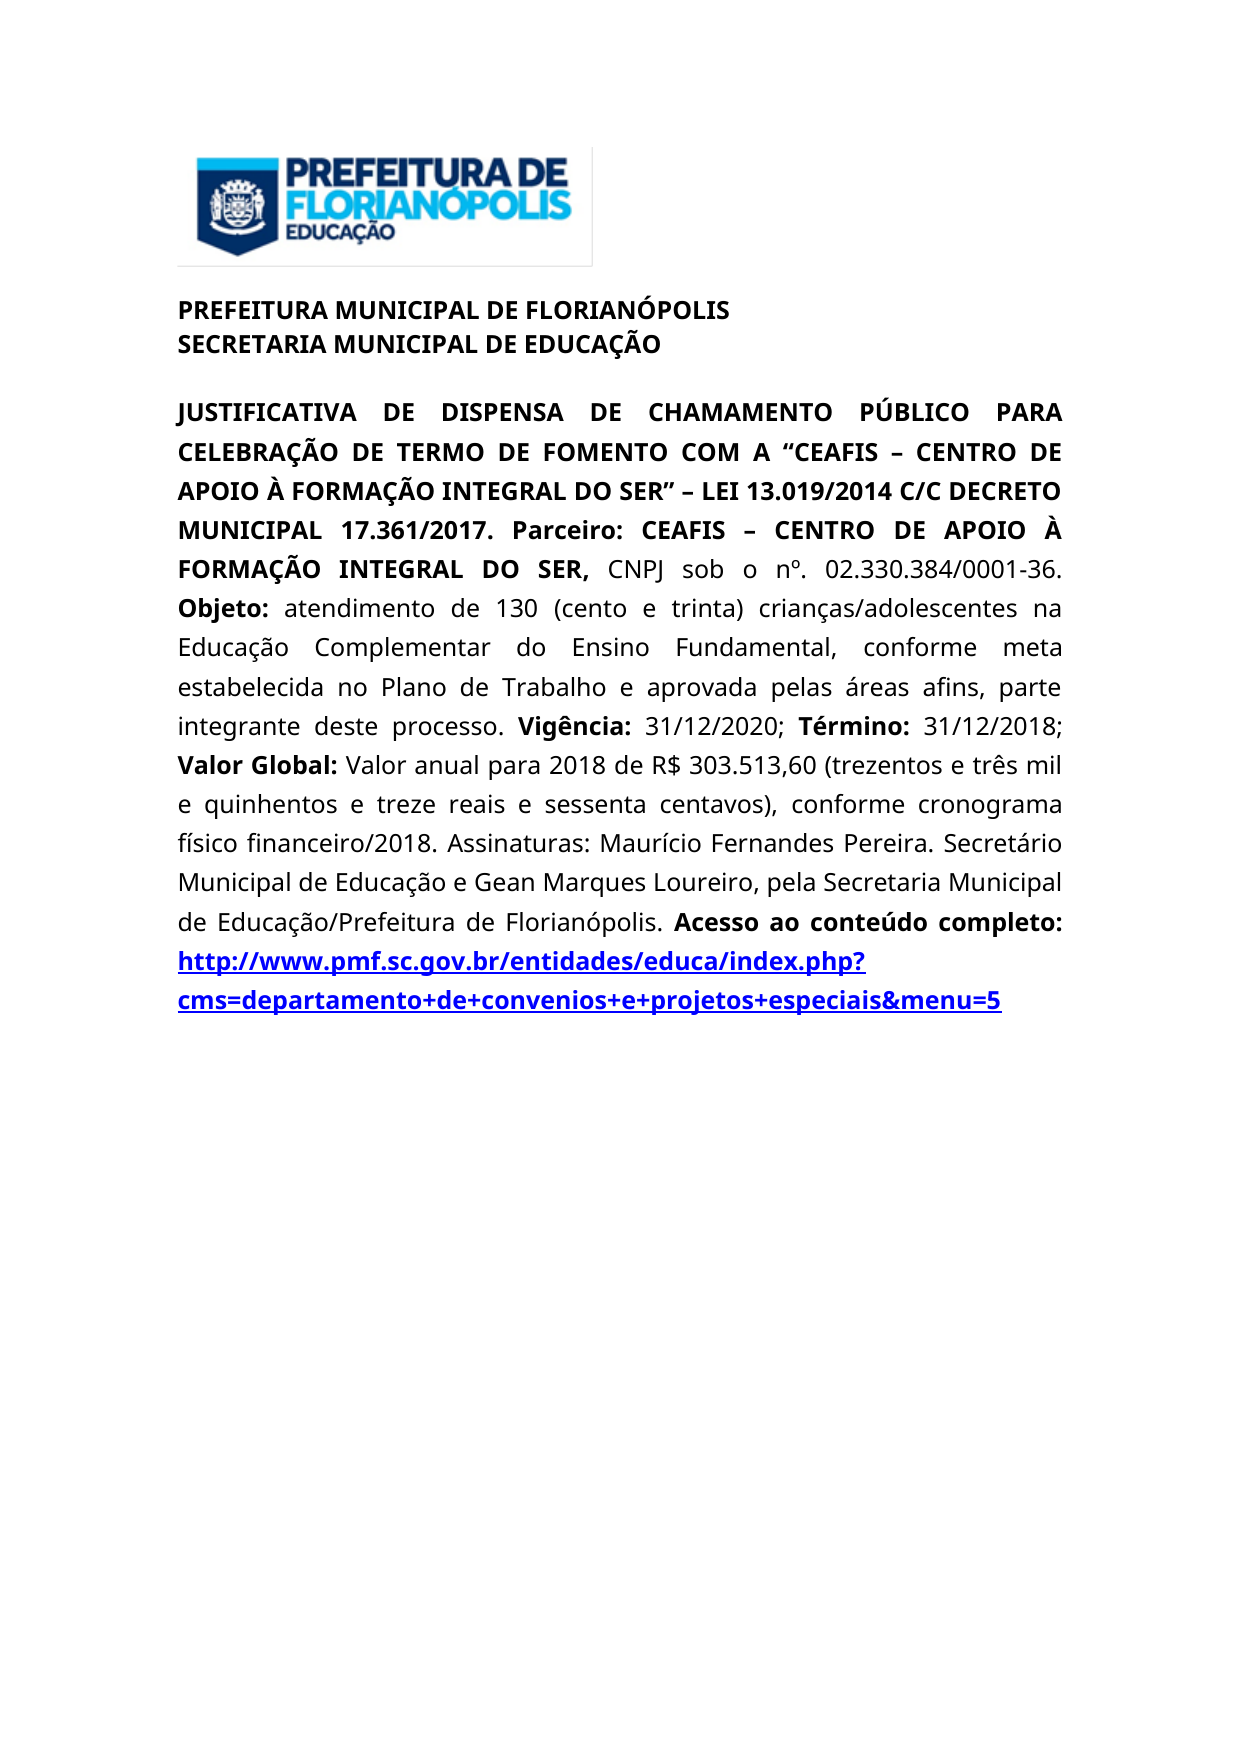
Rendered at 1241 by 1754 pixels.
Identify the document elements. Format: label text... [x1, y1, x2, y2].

text SECRETARIA MUNICIPAL DE EDUCAÇÃO [177, 327, 1063, 361]
text JUSTIFICATIVA DE DISPENSA DE CHAMAMENTO PÚBLICO PARA CELEBRAÇÃO DE TERMO DE FOMENTO COM A “CEAFIS – CENTRO DE APOIO À FORMAÇÃO INTEGRAL DO SER” – LEI 13.019/2014 C/C DECRETO MUNICIPAL 17.361/2017. Parceiro: CEAFIS – CENTRO DE APOIO À FORMAÇÃO INTEGRAL DO SER, CNPJ sob o nº. 02.330.384/0001-36. Objeto: atendimento de 130 (cento e trinta) crianças/adolescentes na Educação Complementar do Ensino Fundamental, conforme meta estabelecida no Plano de Trabalho e aprovada pelas áreas afins, parte integrante deste processo. Vigência: 31/12/2020; Término: 31/12/2018; Valor Global: Valor anual para 2018 de R$ 303.513,60 (trezentos e três mil e quinhentos e treze reais e sessenta centavos), conforme cronograma físico financeiro/2018. Assinaturas: Maurício Fernandes Pereira. Secretário Municipal de Educação e Gean Marques Loureiro, pela Secretaria Municipal de Educação/Prefeitura de Florianópolis. Acesso ao conteúdo completo: http://www.pmf.sc.gov.br/entidades/educa/index.php?cms=departamento+de+convenios+e+projetos+especiais&menu=5 [177, 395, 1063, 1017]
text PREFEITURA MUNICIPAL DE FLORIANÓPOLIS [177, 293, 1063, 327]
picture [177, 147, 594, 268]
